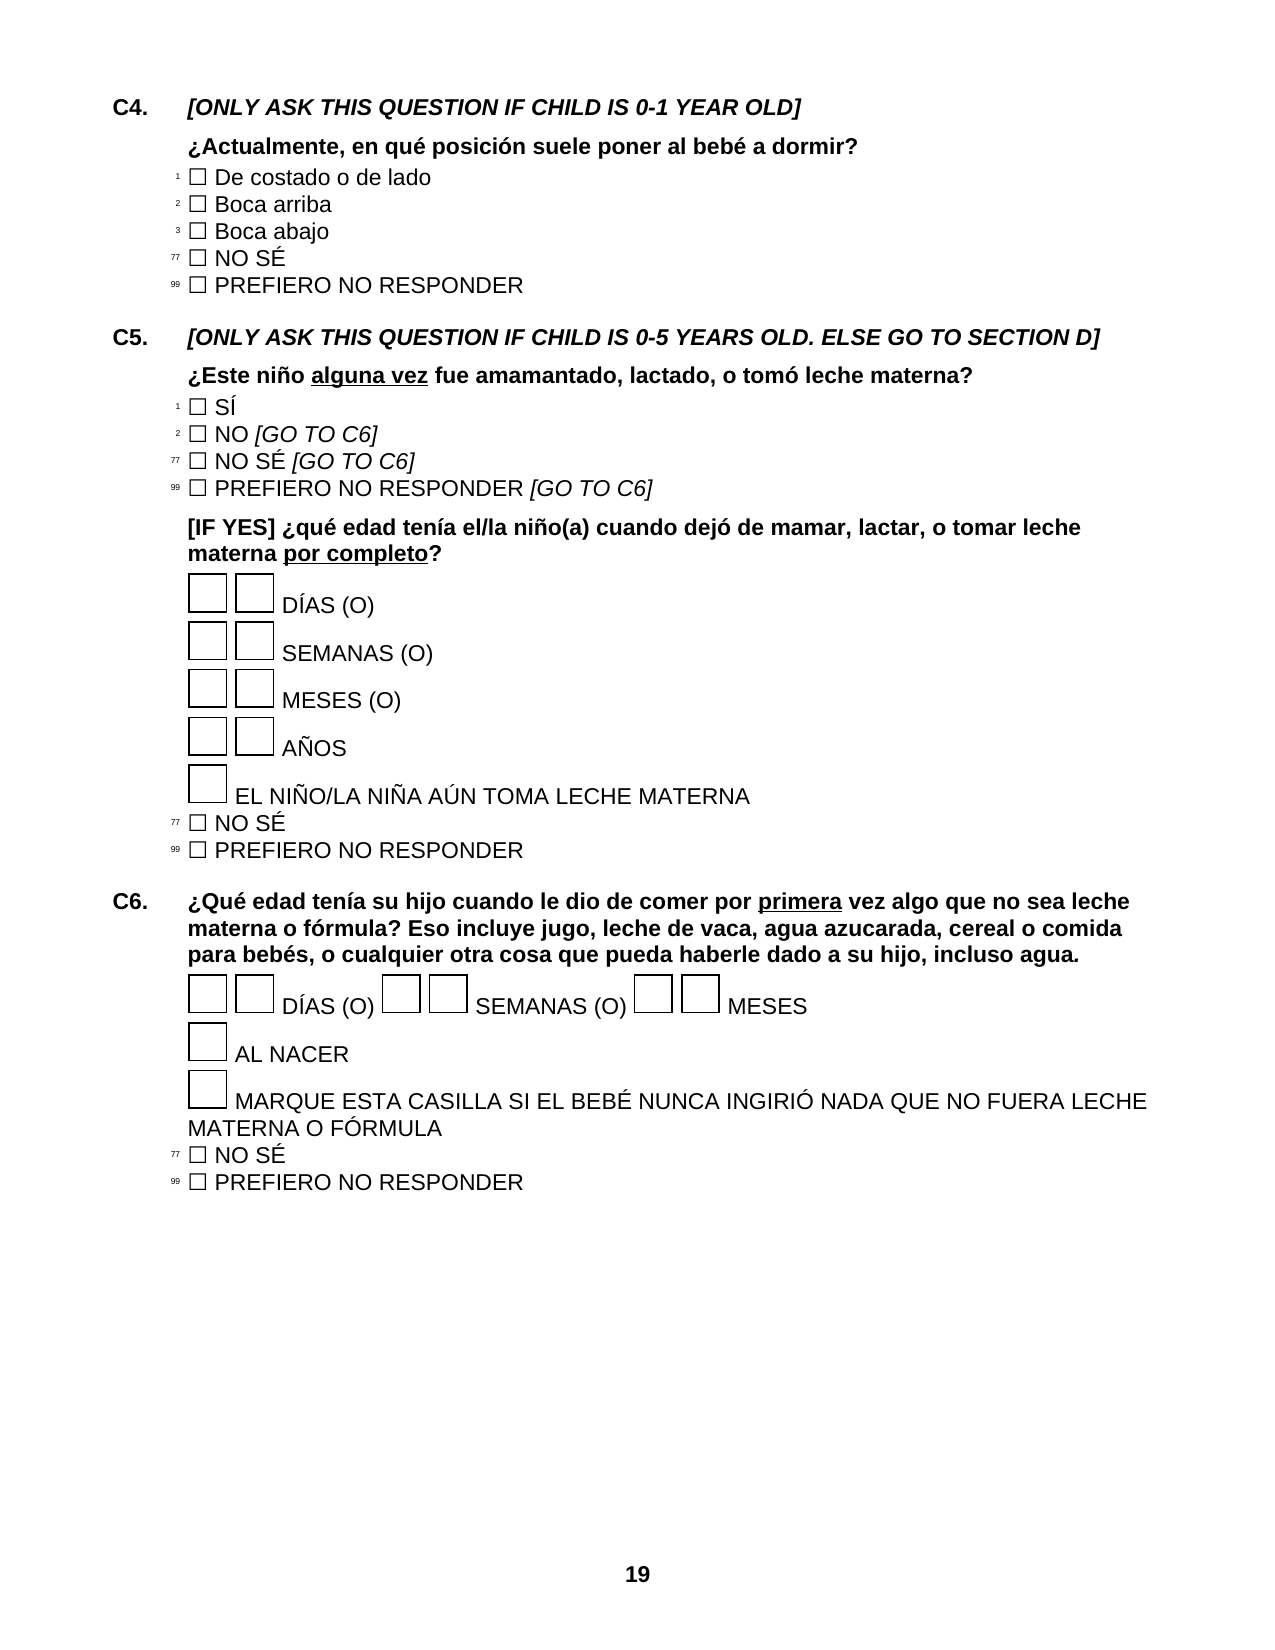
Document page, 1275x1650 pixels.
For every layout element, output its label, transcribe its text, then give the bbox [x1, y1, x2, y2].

text [IF YES] ¿qué edad tenía el/la niño(a) cuando dejó de mamar, lactar, o tomar leche materna por completo? [187, 514, 1162, 566]
text ☐ De costado o de lado [180, 165, 1162, 190]
text [ONLY ASK THIS QUESTION IF CHILD IS 0-5 YEARS OLD. ELSE GO TO SECTION D] [112, 323, 1162, 350]
text ¿Qué edad tenía su hijo cuando le dio de comer por primera vez algo que no sea leche materna o fórmula? Eso incluye jugo, leche de vaca, agua azucarada, cereal o comida para bebés, o cualquier otra cosa que pueda haberle dado a su hijo, incluso agua. [112, 888, 1162, 967]
text ¿Actualmente, en qué posición suele poner al bebé a dormir? [187, 133, 1162, 159]
list ☐ NO SÉ [GO TO C6] [180, 449, 1162, 474]
text DÍAS (O) [187, 573, 1162, 618]
list ☐ PREFIERO NO RESPONDER [180, 273, 1162, 298]
text AL NACER [187, 1021, 1162, 1067]
list ☐ NO SÉ [180, 246, 1162, 271]
text ☐ Boca abajo [180, 219, 1162, 244]
text ☐ SÍ [180, 395, 1162, 420]
list ☐ PREFIERO NO RESPONDER [GO TO C6] [180, 476, 1162, 501]
text MARQUE ESTA CASILLA SI EL BEBÉ NUNCA INGIRIÓ NADA QUE NO FUERA LECHE MATERNA O FÓRMULA [187, 1069, 1162, 1141]
text ¿Este niño alguna vez fue amamantado, lactado, o tomó leche materna? [187, 362, 1162, 389]
text SEMANAS (O) [187, 620, 1162, 666]
text EL NIÑO/LA NIÑA AÚN TOMA LECHE MATERNA [187, 763, 1162, 809]
text ☐ Boca arriba [180, 192, 1162, 217]
text DÍAS (O) SEMANAS (O) MESES [187, 974, 1162, 1019]
text [ONLY ASK THIS QUESTION IF CHILD IS 0-1 YEAR OLD] [112, 94, 1162, 120]
list ☐ PREFIERO NO RESPONDER [180, 1170, 1162, 1195]
text MESES (O) [187, 668, 1162, 714]
list ☐ NO SÉ [180, 811, 1162, 836]
list ☐ PREFIERO NO RESPONDER [180, 838, 1162, 863]
list ☐ NO SÉ [180, 1143, 1162, 1168]
text AÑOS [187, 716, 1162, 761]
text ☐ NO [GO TO C6] [180, 422, 1162, 447]
